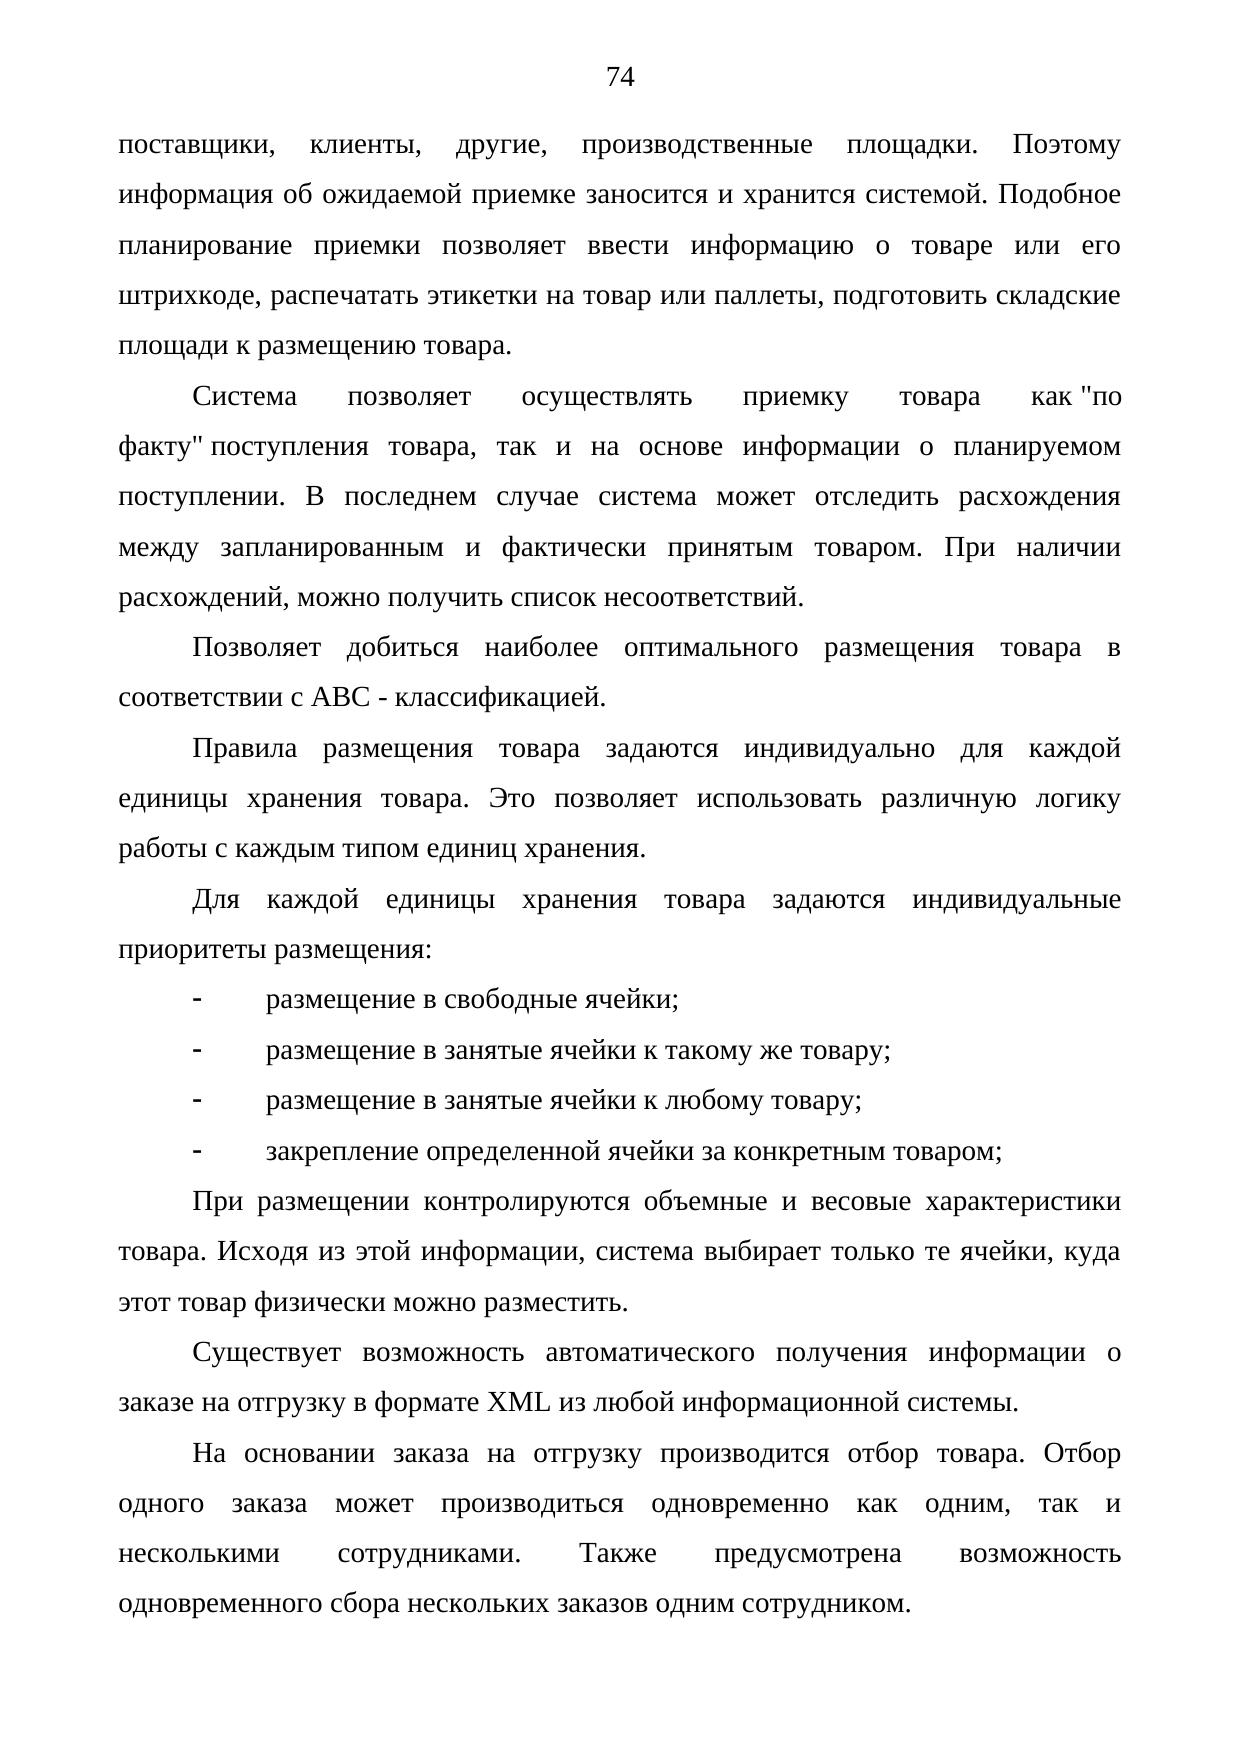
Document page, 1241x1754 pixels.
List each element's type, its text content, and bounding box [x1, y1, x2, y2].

text На основании заказа на отгрузку производится отбор товара. Отбор одного заказа может производиться одновременно как одним, так и несколькими сотрудниками. Также предусмотрена возможность одновременного сбора нескольких заказов одним сотрудником. [118, 1435, 1122, 1619]
text Система позволяет осуществлять приемку товара как "по факту" поступления товара, так и на основе информации о планируемом поступлении. В последнем случае система может отследить расхождения между запланированным и фактически принятым товаром. При наличии расхождений, можно получить список несоответствий. [118, 378, 1122, 612]
list закрепление определенной ячейки за конкретным товаром; [118, 1133, 1122, 1166]
text Для каждой единицы хранения товара задаются индивидуальные приоритеты размещения: [118, 881, 1122, 965]
text При размещении контролируются объемные и весовые характеристики товара. Исходя из этой информации, система выбирает только те ячейки, куда этот товар физически можно разместить. [118, 1183, 1122, 1317]
text Существует возможность автоматического получения информации о заказе на отгрузку в формате XML из любой информационной системы. [118, 1334, 1122, 1418]
list размещение в занятые ячейки к такому же товару; [118, 1032, 1122, 1066]
text Позволяет добиться наиболее оптимального размещения товара в соответствии с АВС - классификацией. [118, 629, 1122, 713]
list размещение в свободные ячейки; [118, 981, 1122, 1015]
list размещение в занятые ячейки к любому товару; [118, 1082, 1122, 1116]
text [118, 126, 1122, 361]
text Правила размещения товара задаются индивидуально для каждой единицы хранения товара. Это позволяет использовать различную логику работы с каждым типом единиц хранения. [118, 730, 1122, 864]
